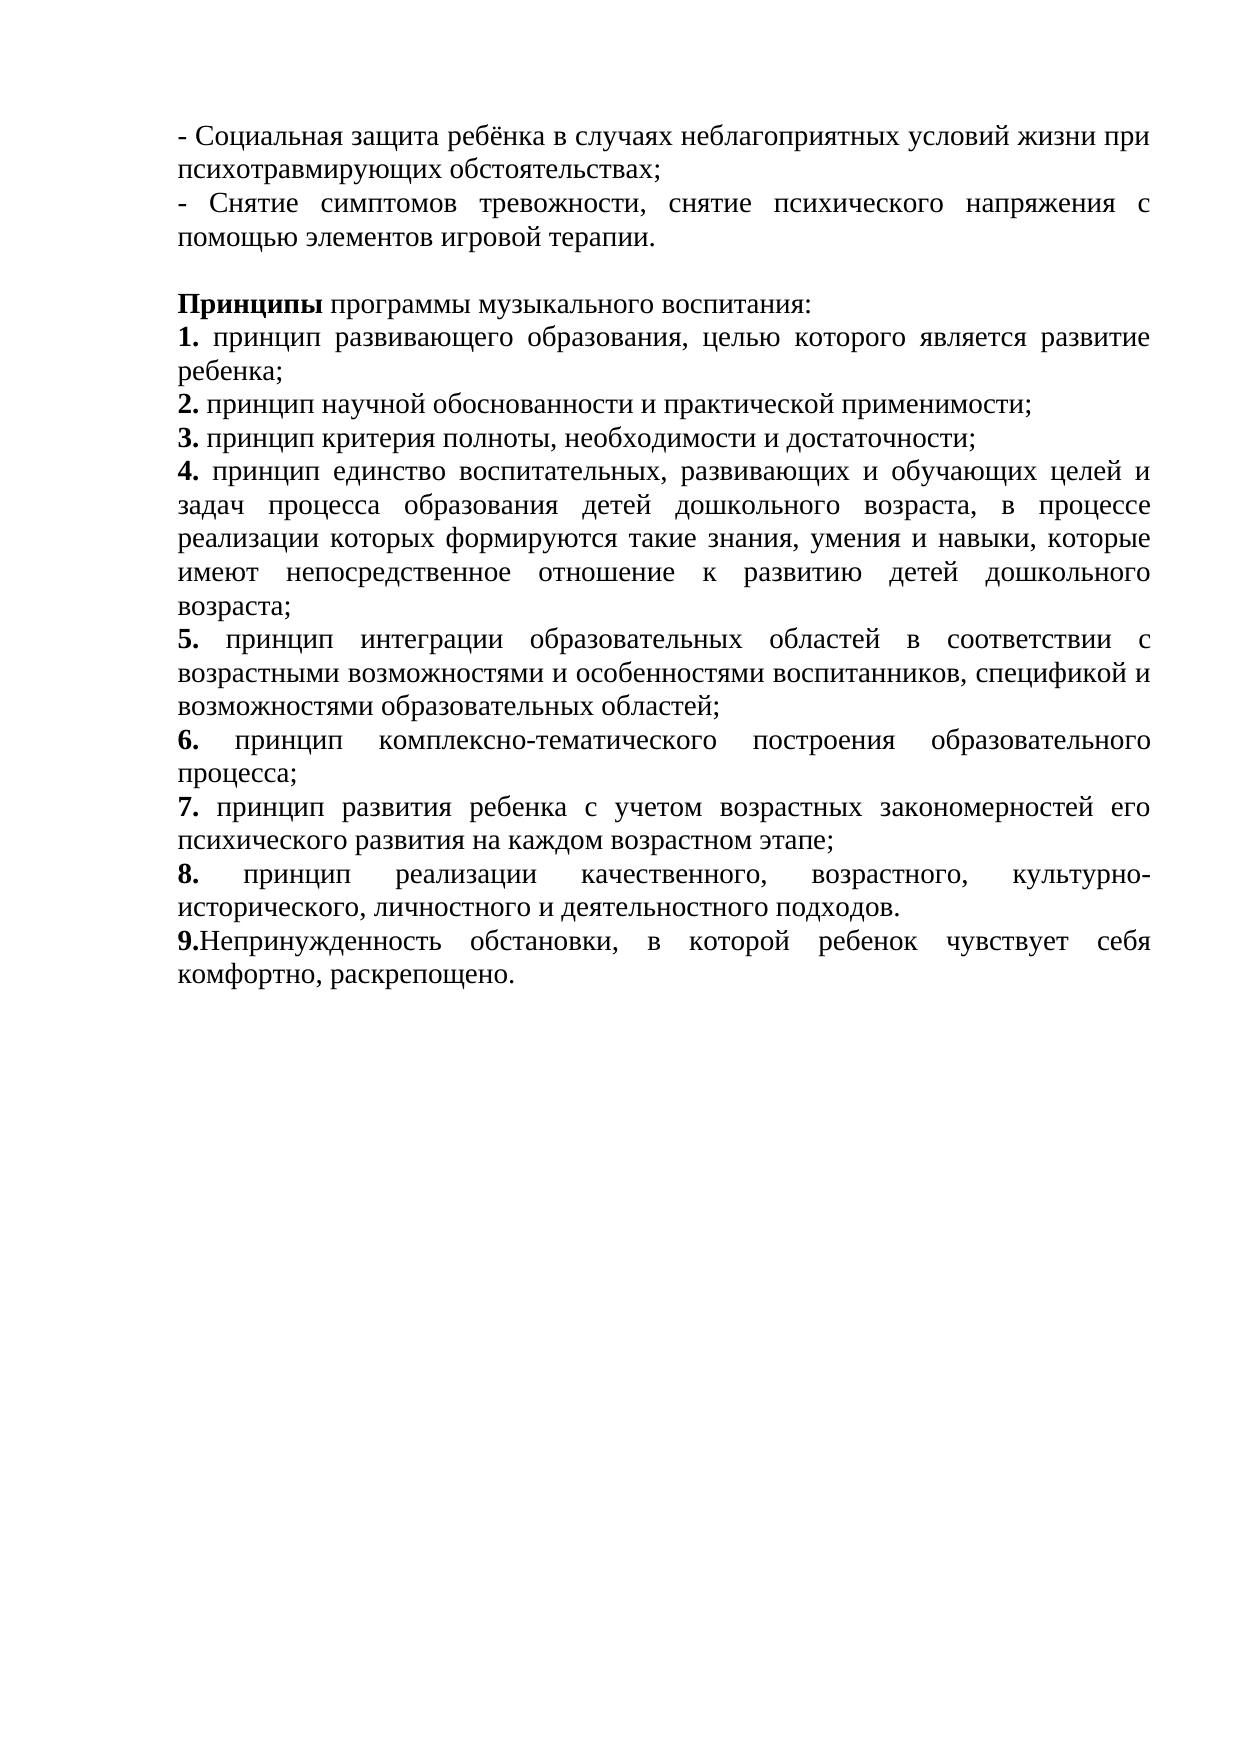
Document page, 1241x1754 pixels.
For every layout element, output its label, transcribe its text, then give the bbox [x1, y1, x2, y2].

text 7. принцип развития ребенка с учетом возрастных закономерностей его психического развития на каждом возрастном этапе; [177, 789, 1152, 856]
text 2. принцип научной обоснованности и практической применимости; [177, 386, 1152, 420]
text 1. принцип развивающего образования, целью которого является развитие ребенка; [177, 319, 1152, 386]
text 9.Непринужденность обстановки, в которой ребенок чувствует себя комфортно, раскрепощено. [177, 923, 1152, 990]
text 4. принцип единство воспитательных, развивающих и обучающих целей и задач процесса образования детей дошкольного возраста, в процессе реализации которых формируются такие знания, умения и навыки, которые имеют непосредственное отношение к развитию детей дошкольного возраста; [177, 453, 1152, 621]
text 5. принцип интеграции образовательных областей в соответствии с возрастными возможностями и особенностями воспитанников, спецификой и возможностями образовательных областей; [177, 621, 1152, 722]
text 3. принцип критерия полноты, необходимости и достаточности; [177, 420, 1152, 453]
text - Снятие симптомов тревожности, снятие психического напряжения с помощью элементов игровой терапии. [177, 185, 1152, 252]
text 6. принцип комплексно-тематического построения образовательного процесса; [177, 722, 1152, 789]
text Принципы программы музыкального воспитания: [177, 286, 1152, 319]
text - Социальная защита ребёнка в случаях неблагоприятных условий жизни при психотравмирующих обстоятельствах; [177, 118, 1152, 185]
text 8. принцип реализации качественного, возрастного, культурно-исторического, личностного и деятельностного подходов. [177, 856, 1152, 923]
